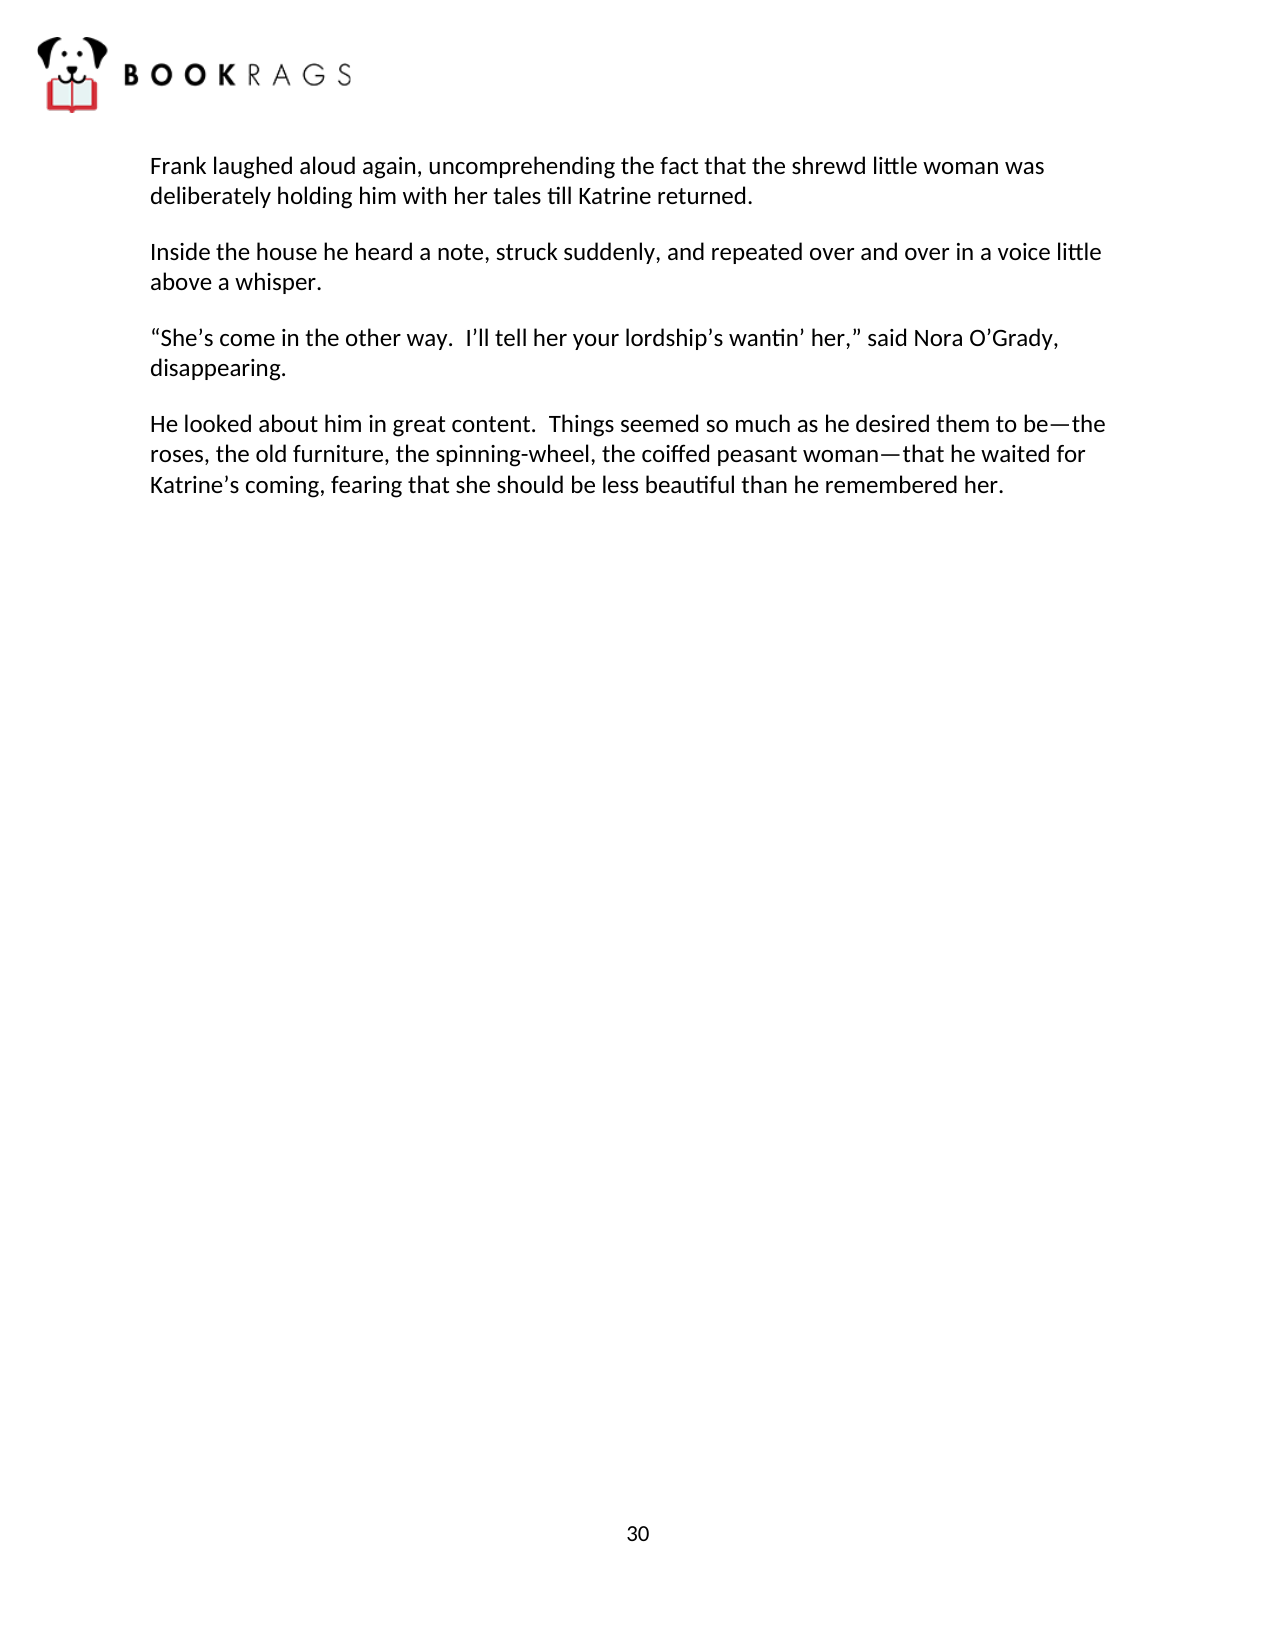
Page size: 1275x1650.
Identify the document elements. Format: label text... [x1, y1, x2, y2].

text Inside the house he heard a note, struck suddenly, and repeated over and over in a voice little above a whisper. [150, 236, 1125, 297]
picture [37, 37, 351, 113]
text He looked about him in great content. Things seemed so much as he desired them to be—­the roses, the old furniture, the spinning-wheel, the coiffed peasant woman—­that he waited for Katrine’s coming, fearing that she should be less beautiful than he remembered her. [150, 408, 1125, 500]
text “She’s come in the other way. I’ll tell her your lordship’s wantin’ her,” said Nora O’Grady, disappearing. [150, 322, 1125, 383]
text Frank laughed aloud again, uncomprehending the fact that the shrewd little woman was deliberately holding him with her tales till Katrine returned. [150, 150, 1125, 211]
